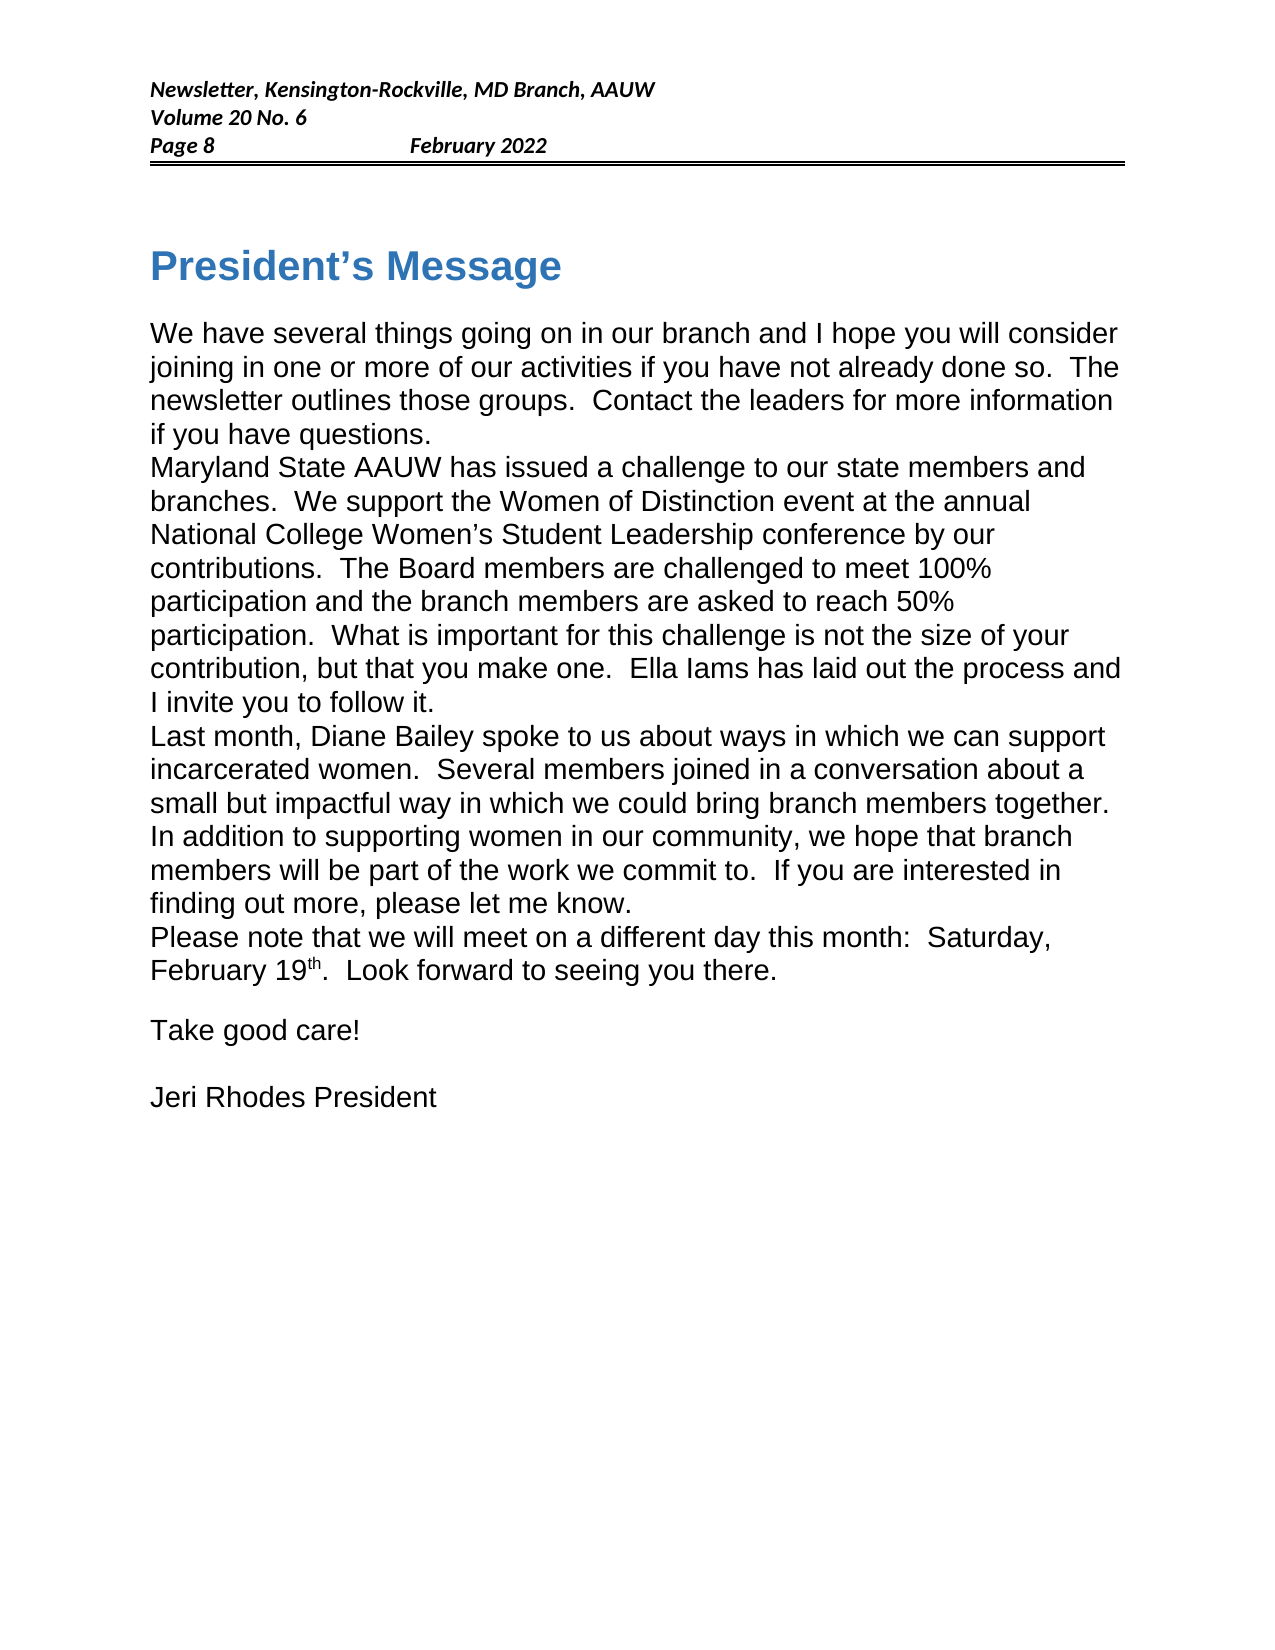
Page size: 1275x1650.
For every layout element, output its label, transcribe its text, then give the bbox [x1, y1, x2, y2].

text Take good care! [150, 1013, 1125, 1047]
text President’s Message [150, 242, 1125, 290]
text Maryland State AAUW has issued a challenge to our state members and branches. We support the Women of Distinction event at the annual National College Women’s Student Leadership conference by our contributions. The Board members are challenged to meet 100% participation and the branch members are asked to reach 50% participation. What is important for this challenge is not the size of your contribution, but that you make one. Ella Iams has laid out the process and I invite you to follow it. [150, 450, 1125, 718]
text Please note that we will meet on a different day this month: Saturday, February 19th. Look forward to seeing you there. [150, 920, 1125, 987]
text Last month, Diane Bailey spoke to us about ways in which we can support incarcerated women. Several members joined in a conversation about a small but impactful way in which we could bring branch members together. In addition to supporting women in our community, we hope that branch members will be part of the work we commit to. If you are interested in finding out more, please let me know. [150, 718, 1125, 920]
text Jeri Rhodes President [150, 1080, 1125, 1114]
text We have several things going on in our branch and I hope you will consider joining in one or more of our activities if you have not already done so. The newsletter outlines those groups. Contact the leaders for more information if you have questions. [150, 316, 1125, 450]
